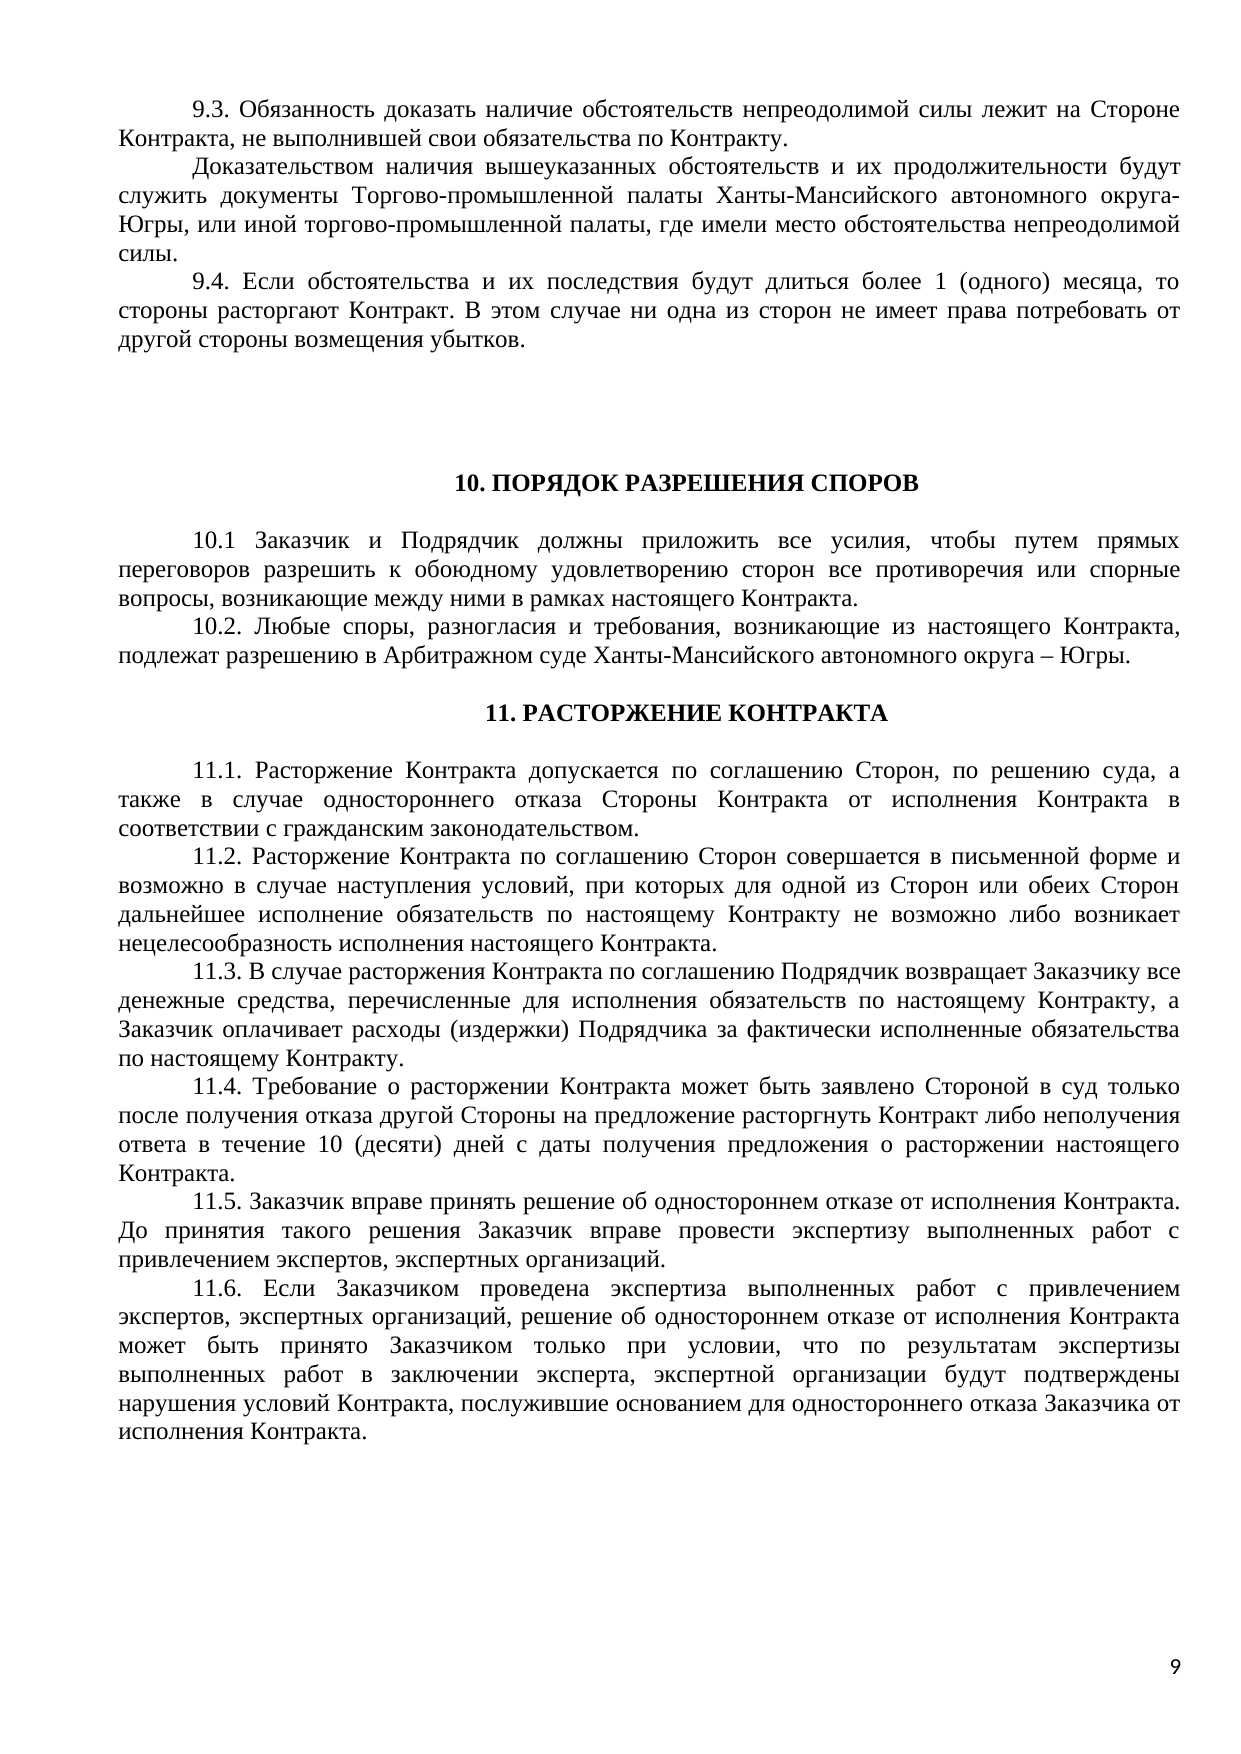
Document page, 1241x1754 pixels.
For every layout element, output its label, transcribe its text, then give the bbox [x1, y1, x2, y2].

text 9.3. Обязанность доказать наличие обстоятельств непреодолимой силы лежит на Стороне Контракта, не выполнившей свои обязательства по Контракту. [118, 94, 1181, 151]
text 10.2. Любые споры, разногласия и требования, возникающие из настоящего Контракта, подлежат разрешению в Арбитражном суде Ханты-Мансийского автономного округа – Югры. [118, 611, 1181, 669]
text 11.3. В случае расторжения Контракта по соглашению Подрядчик возвращает Заказчику все денежные средства, перечисленные для исполнения обязательств по настоящему Контракту, а Заказчик оплачивает расходы (издержки) Подрядчика за фактически исполненные обязательства по настоящему Контракту. [118, 956, 1181, 1071]
text 11.4. Требование о расторжении Контракта может быть заявлено Стороной в суд только после получения отказа другой Стороны на предложение расторгнуть Контракт либо неполучения ответа в течение 10 (десяти) дней с даты получения предложения о расторжении настоящего Контракта. [118, 1071, 1181, 1186]
text Доказательством наличия вышеуказанных обстоятельств и их продолжительности будут служить документы Торгово-промышленной палаты Ханты-Мансийского автономного округа-Югры, или иной торгово-промышленной палаты, где имели место обстоятельства непреодолимой силы. [118, 151, 1181, 266]
text 10. ПОРЯДОК РАЗРЕШЕНИЯ СПОРОВ [118, 468, 1181, 496]
text 9.4. Если обстоятельства и их последствия будут длиться более 1 (одного) месяца, то стороны расторгают Контракт. В этом случае ни одна из сторон не имеет права потребовать от другой стороны возмещения убытков. [118, 266, 1181, 353]
text 11.2. Расторжение Контракта по соглашению Сторон совершается в письменной форме и возможно в случае наступления условий, при которых для одной из Сторон или обеих Сторон дальнейшее исполнение обязательств по настоящему Контракту не возможно либо возникает нецелесообразность исполнения настоящего Контракта. [118, 841, 1181, 956]
text 11.1. Расторжение Контракта допускается по соглашению Сторон, по решению суда, а также в случае одностороннего отказа Стороны Контракта от исполнения Контракта в соответствии с гражданским законодательством. [118, 755, 1181, 841]
text 10.1 Заказчик и Подрядчик должны приложить все усилия, чтобы путем прямых переговоров разрешить к обоюдному удовлетворению сторон все противоречия или спорные вопросы, возникающие между ними в рамках настоящего Контракта. [118, 525, 1181, 611]
text 11.5. Заказчик вправе принять решение об одностороннем отказе от исполнения Контракта. До принятия такого решения Заказчик вправе провести экспертизу выполненных работ с привлечением экспертов, экспертных организаций. [118, 1186, 1181, 1273]
text 11.6. Если Заказчиком проведена экспертиза выполненных работ с привлечением экспертов, экспертных организаций, решение об одностороннем отказе от исполнения Контракта может быть принято Заказчиком только при условии, что по результатам экспертизы выполненных работ в заключении эксперта, экспертной организации будут подтверждены нарушения условий Контракта, послужившие основанием для одностороннего отказа Заказчика от исполнения Контракта. [118, 1273, 1181, 1445]
text 11. РАСТОРЖЕНИЕ КОНТРАКТА [118, 698, 1181, 726]
